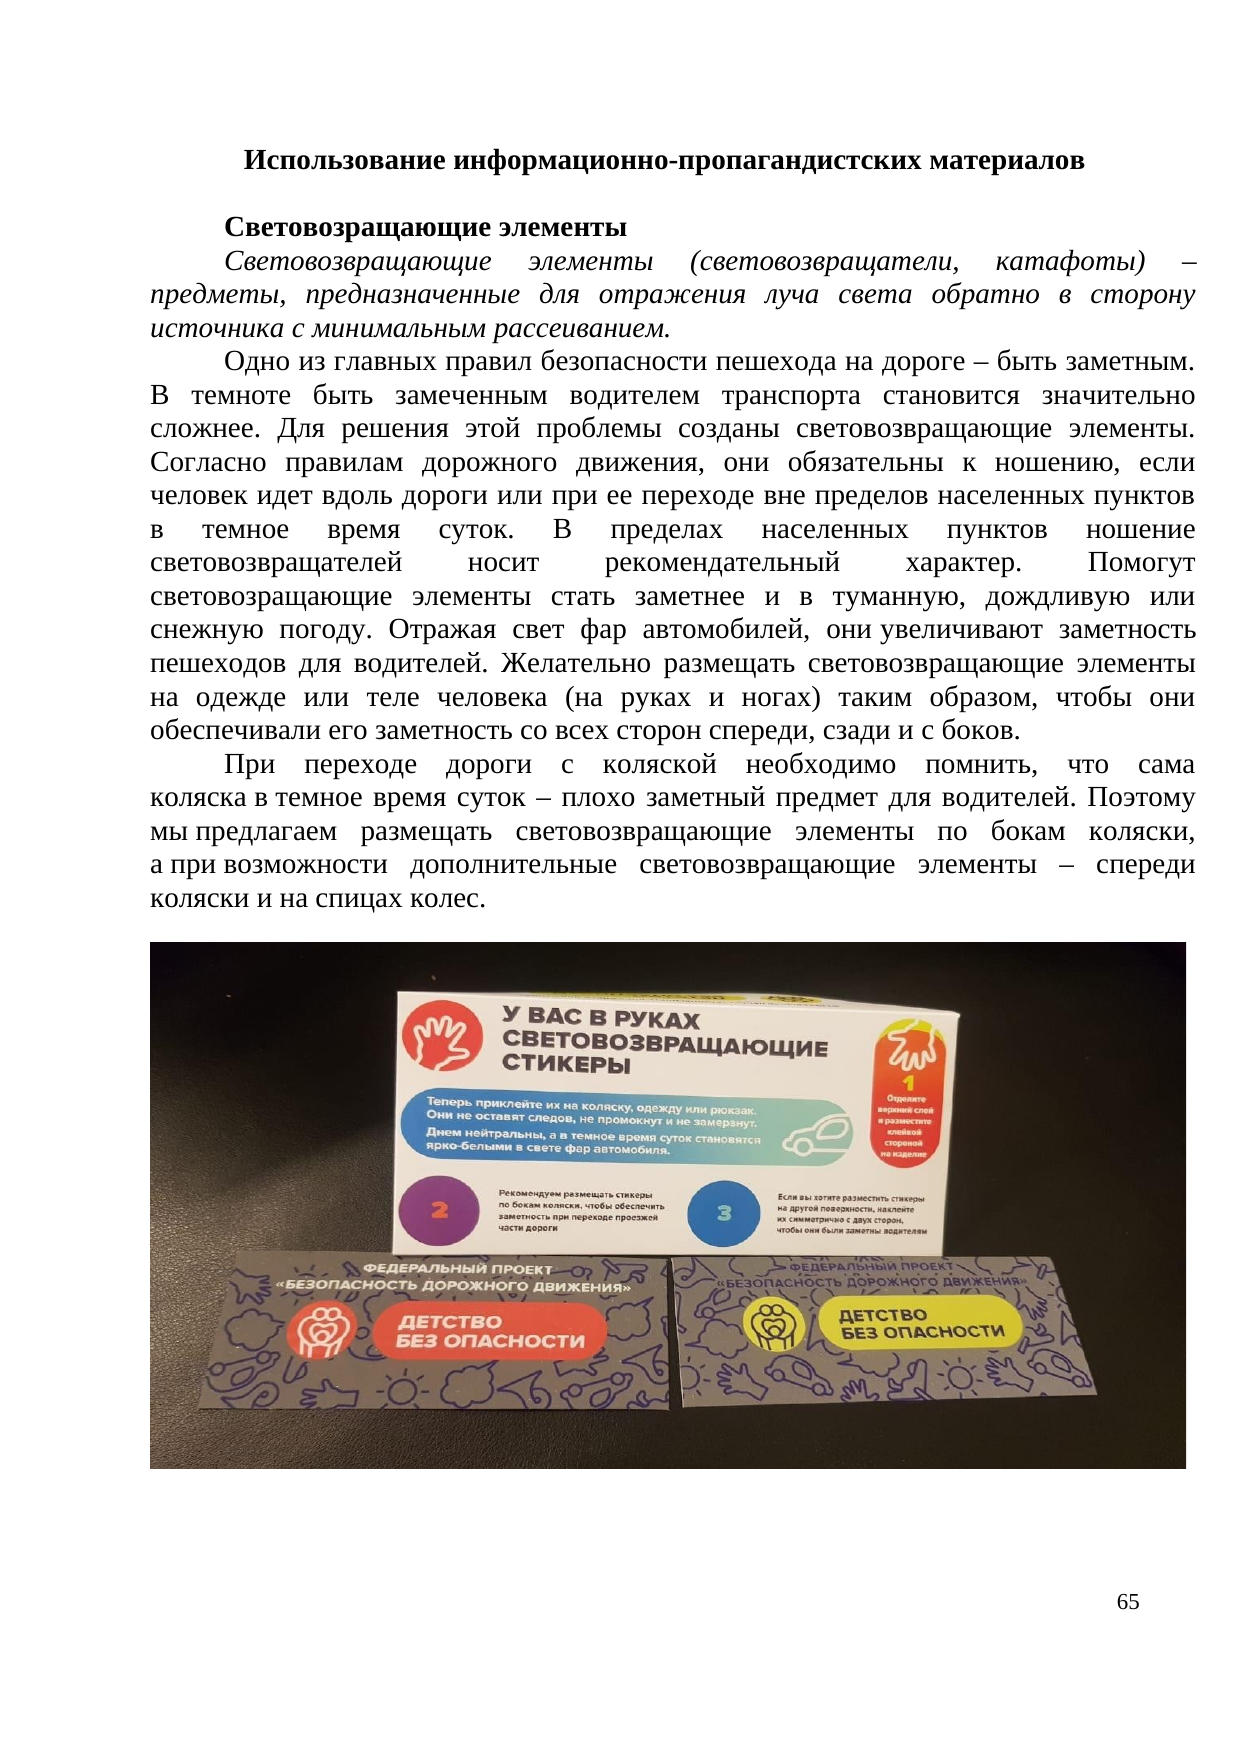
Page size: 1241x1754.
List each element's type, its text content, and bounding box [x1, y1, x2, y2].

picture [150, 942, 1187, 1469]
text Световозращающие элементы [150, 209, 1196, 243]
text Одно из главных правил безопасности пешехода на дороге – быть заметным. В темноте быть замеченным водителем транспорта становится значительно сложнее. Для решения этой проблемы созданы световозвращающие элементы. Согласно правилам дорожного движения, они обязательны к ношению, если человек идет вдоль дороги или при ее переходе вне пределов населенных пунктов в темное время суток. В пределах населенных пунктов ношение световозвращателей носит рекомендательный характер. Помогут световозращающие элементы стать заметнее и в туманную, дождливую или снежную погоду. Отражая свет фар автомобилей, они увеличивают заметность пешеходов для водителей. Желательно размещать световозвращающие элементы на одежде или теле человека (на руках и ногах) таким образом, чтобы они обеспечивали его заметность со всех сторон спереди, сзади и с боков. [150, 343, 1196, 746]
text При переходе дороги с коляской необходимо помнить, что сама коляска в темное время суток – плохо заметный предмет для водителей. Поэтому мы предлагаем размещать световозвращающие элементы по бокам коляски, а при возможности дополнительные световозвращающие элементы – спереди коляски и на спицах колес. [150, 746, 1196, 913]
text Световозвращающие элементы (световозвращатели, катафоты) – предметы, предназначенные для отражения луча света обратно в сторону источника с минимальным рассеиванием. [150, 243, 1196, 343]
text Использование информационно-пропагандистских материалов [244, 142, 1196, 175]
